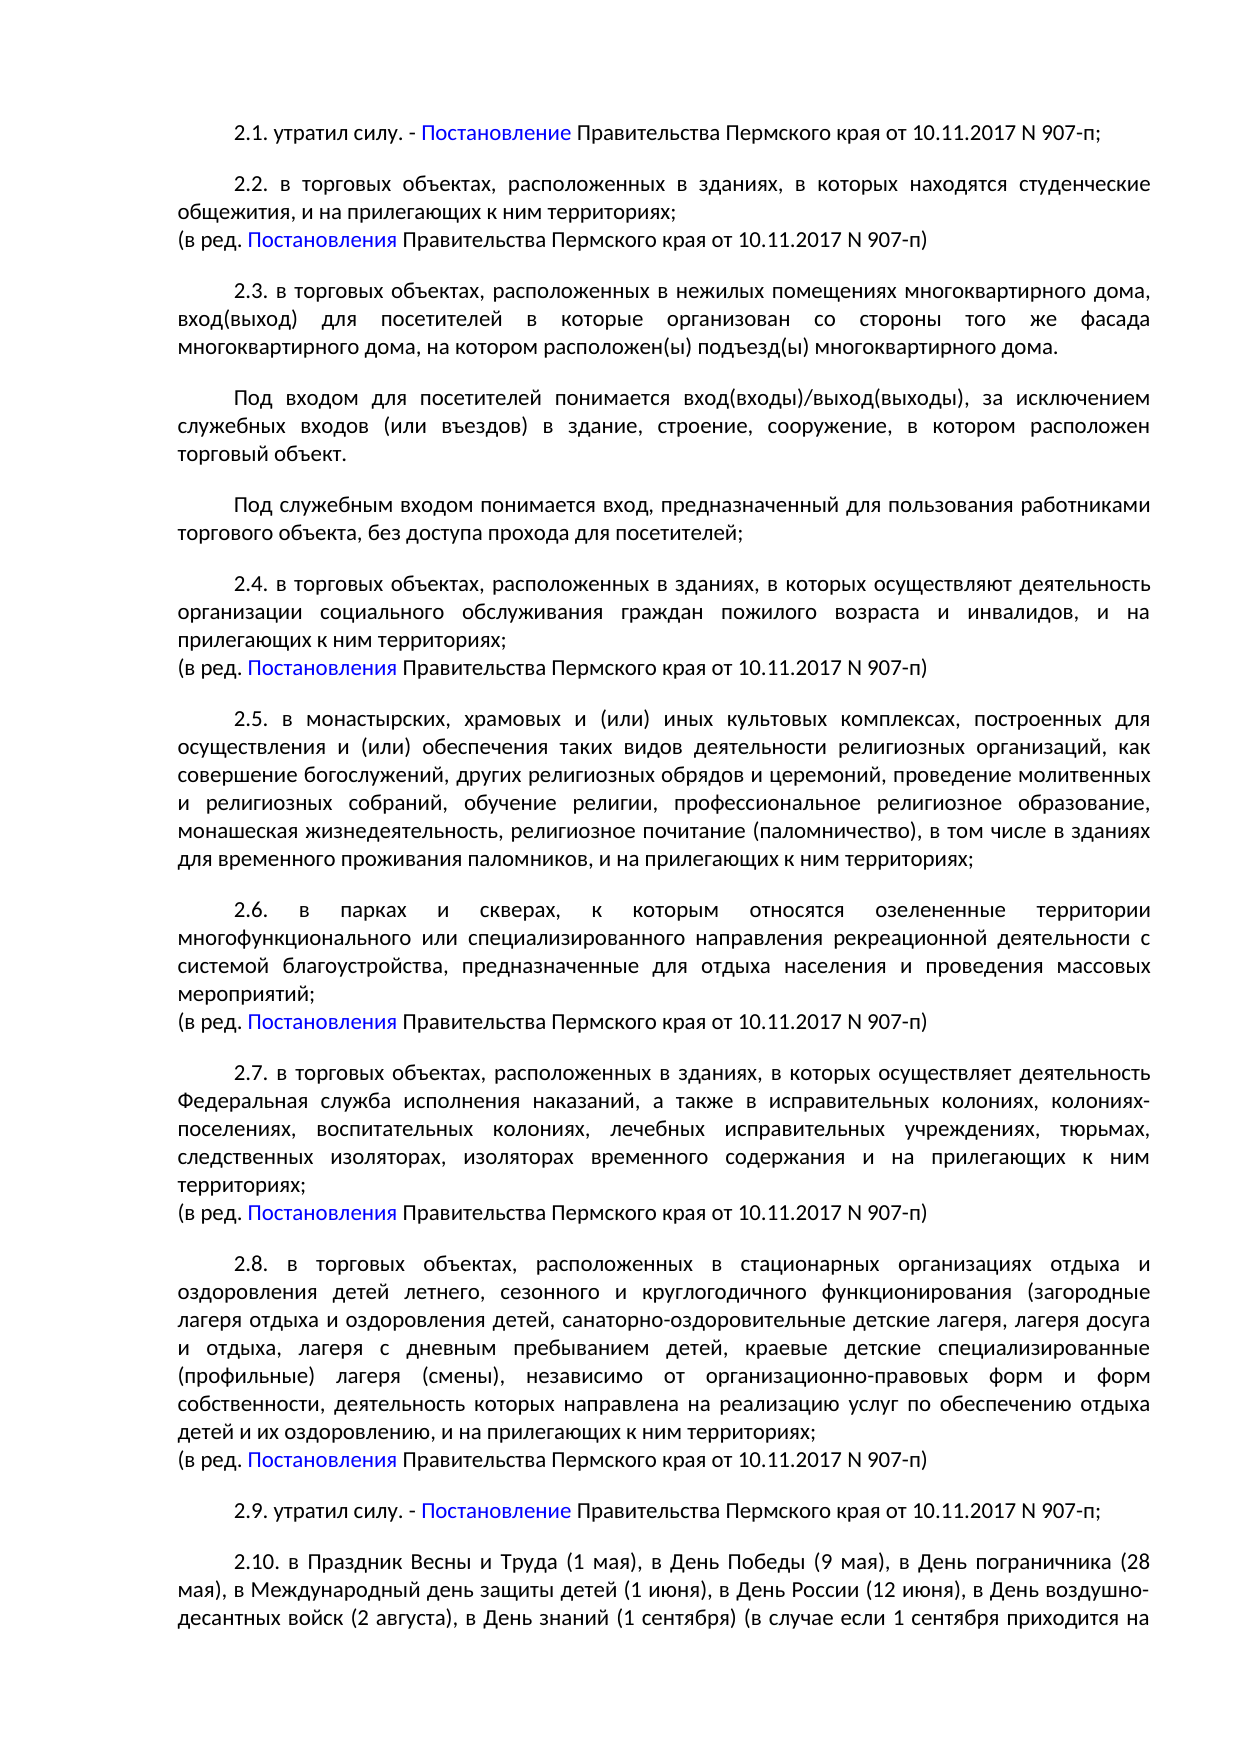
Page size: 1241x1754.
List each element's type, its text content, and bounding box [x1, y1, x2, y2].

text 2.8. в торговых объектах, расположенных в стационарных организациях отдыха и оздоровления детей летнего, сезонного и круглогодичного функционирования (загородные лагеря отдыха и оздоровления детей, санаторно-оздоровительные детские лагеря, лагеря досуга и отдыха, лагеря с дневным пребыванием детей, краевые детские специализированные (профильные) лагеря (смены), независимо от организационно-правовых форм и форм собственности, деятельность которых направлена на реализацию услуг по обеспечению отдыха детей и их оздоровлению, и на прилегающих к ним территориях; [177, 1249, 1152, 1445]
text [177, 1547, 1152, 1631]
text (в ред. Постановления Правительства Пермского края от 10.11.2017 N 907-п) [177, 225, 1152, 253]
text 2.6. в парках и скверах, к которым относятся озелененные территории многофункционального или специализированного направления рекреационной деятельности с системой благоустройства, предназначенные для отдыха населения и проведения массовых мероприятий; [177, 895, 1152, 1007]
text 2.1. утратил силу. - Постановление Правительства Пермского края от 10.11.2017 N 907-п; [177, 118, 1152, 146]
text 2.9. утратил силу. - Постановление Правительства Пермского края от 10.11.2017 N 907-п; [177, 1496, 1152, 1524]
text (в ред. Постановления Правительства Пермского края от 10.11.2017 N 907-п) [177, 1198, 1152, 1226]
text Под входом для посетителей понимается вход(входы)/выход(выходы), за исключением служебных входов (или въездов) в здание, строение, сооружение, в котором расположен торговый объект. [177, 383, 1152, 467]
text 2.2. в торговых объектах, расположенных в зданиях, в которых находятся студенческие общежития, и на прилегающих к ним территориях; [177, 169, 1152, 225]
text 2.5. в монастырских, храмовых и (или) иных культовых комплексах, построенных для осуществления и (или) обеспечения таких видов деятельности религиозных организаций, как совершение богослужений, других религиозных обрядов и церемоний, проведение молитвенных и религиозных собраний, обучение религии, профессиональное религиозное образование, монашеская жизнедеятельность, религиозное почитание (паломничество), в том числе в зданиях для временного проживания паломников, и на прилегающих к ним территориях; [177, 704, 1152, 872]
text 2.7. в торговых объектах, расположенных в зданиях, в которых осуществляет деятельность Федеральная служба исполнения наказаний, а также в исправительных колониях, колониях-поселениях, воспитательных колониях, лечебных исправительных учреждениях, тюрьмах, следственных изоляторах, изоляторах временного содержания и на прилегающих к ним территориях; [177, 1058, 1152, 1198]
text Под служебным входом понимается вход, предназначенный для пользования работниками торгового объекта, без доступа прохода для посетителей; [177, 490, 1152, 546]
text (в ред. Постановления Правительства Пермского края от 10.11.2017 N 907-п) [177, 1445, 1152, 1473]
text 2.4. в торговых объектах, расположенных в зданиях, в которых осуществляют деятельность организации социального обслуживания граждан пожилого возраста и инвалидов, и на прилегающих к ним территориях; [177, 569, 1152, 653]
text (в ред. Постановления Правительства Пермского края от 10.11.2017 N 907-п) [177, 653, 1152, 681]
text (в ред. Постановления Правительства Пермского края от 10.11.2017 N 907-п) [177, 1007, 1152, 1035]
text 2.3. в торговых объектах, расположенных в нежилых помещениях многоквартирного дома, вход(выход) для посетителей в которые организован со стороны того же фасада многоквартирного дома, на котором расположен(ы) подъезд(ы) многоквартирного дома. [177, 276, 1152, 360]
